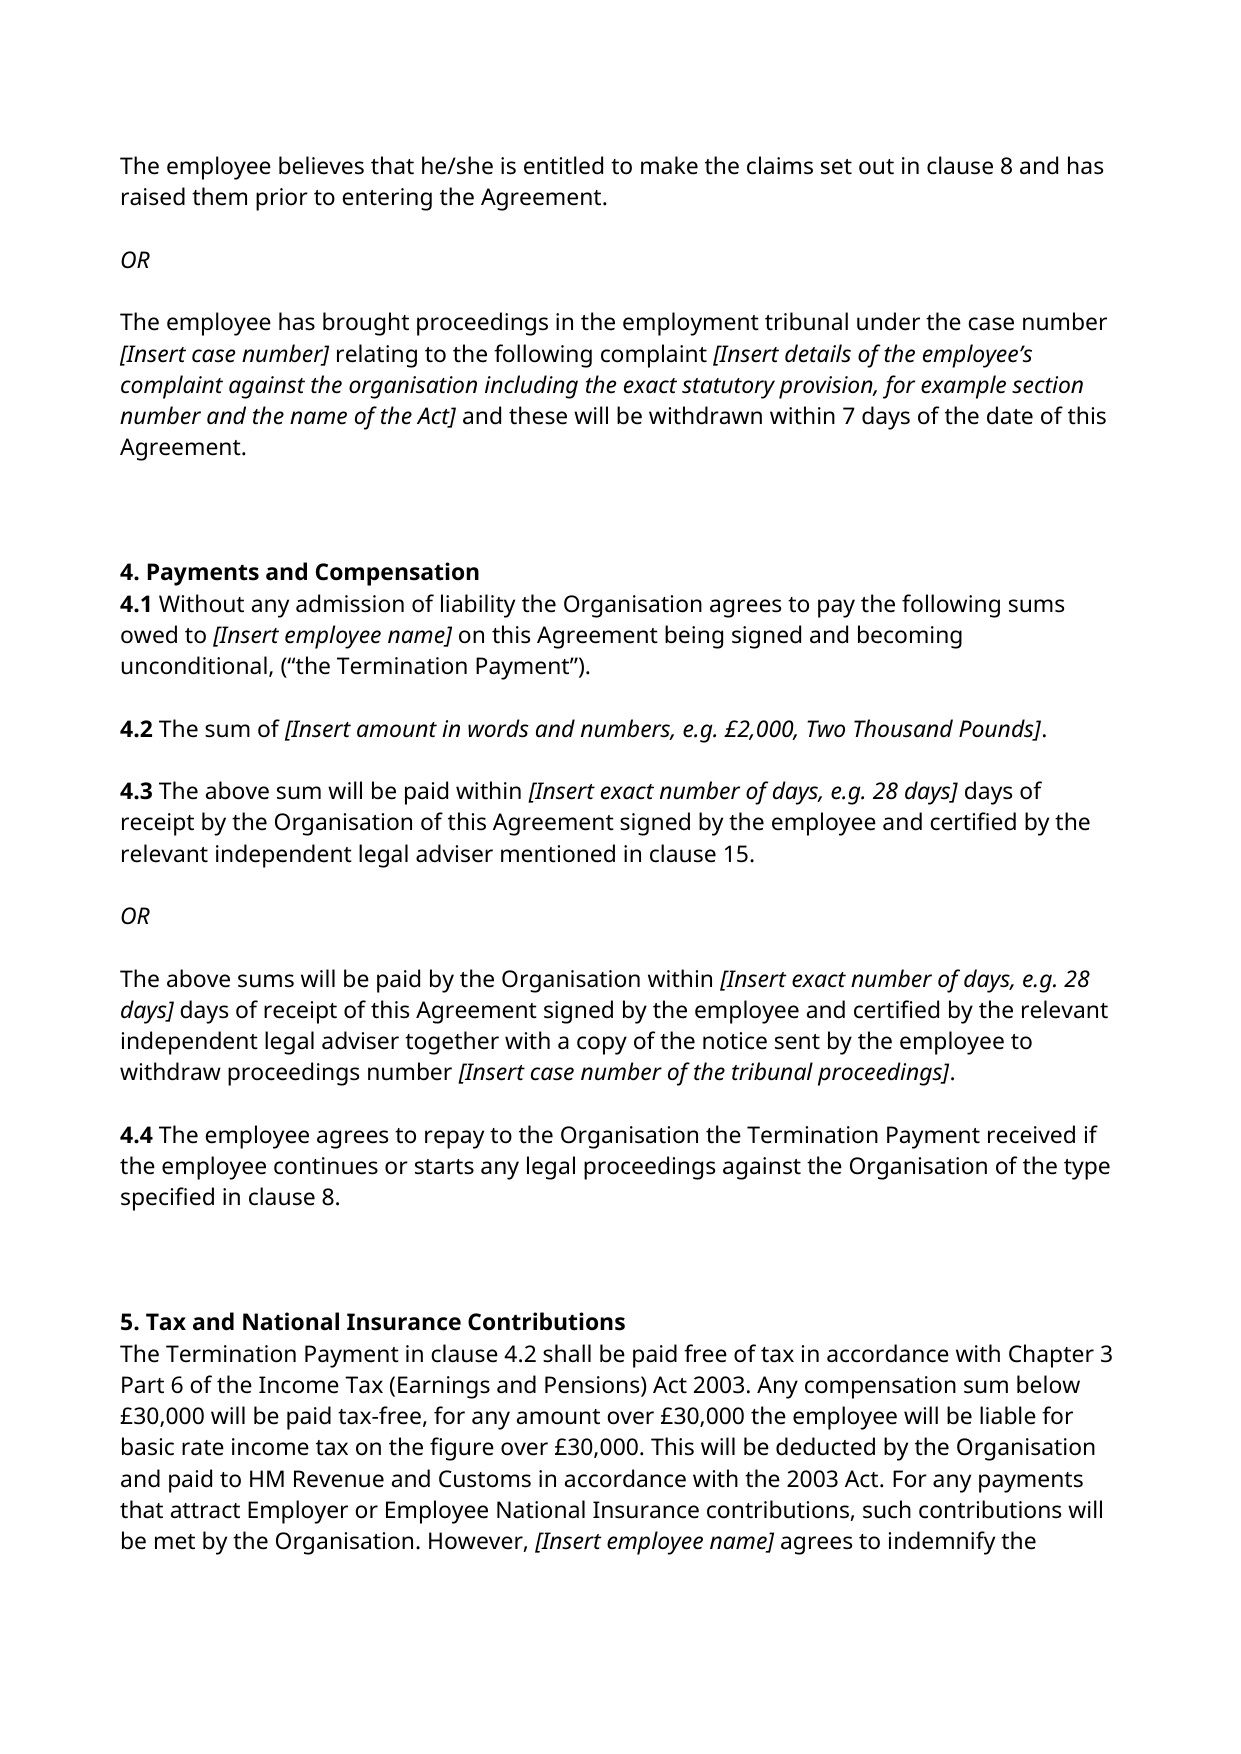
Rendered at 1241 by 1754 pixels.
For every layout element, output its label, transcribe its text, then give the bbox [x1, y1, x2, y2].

text The employee has brought proceedings in the employment tribunal under the case number [Insert case number] relating to the following complaint [Insert details of the employee’s complaint against the organisation including the exact statutory provision, for example section number and the name of the Act] and these will be withdrawn within 7 days of the date of this Agreement. [120, 306, 1120, 462]
text 4. Payments and Compensation [120, 556, 1120, 587]
text The employee believes that he/she is entitled to make the claims set out in clause 8 and has raised them prior to entering the Agreement. [120, 150, 1120, 212]
text OR [120, 900, 1120, 931]
text 4.1 Without any admission of liability the Organisation agrees to pay the following sums owed to [Insert employee name] on this Agreement being signed and becoming unconditional, (“the Termination Payment”). [120, 587, 1120, 681]
text 4.3 The above sum will be paid within [Insert exact number of days, e.g. 28 days] days of receipt by the Organisation of this Agreement signed by the employee and certified by the relevant independent legal adviser mentioned in clause 15. [120, 775, 1120, 869]
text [120, 1337, 1120, 1556]
text 5. Tax and National Insurance Contributions [120, 1306, 1120, 1337]
text The above sums will be paid by the Organisation within [Insert exact number of days, e.g. 28 days] days of receipt of this Agreement signed by the employee and certified by the relevant independent legal adviser together with a copy of the notice sent by the employee to withdraw proceedings number [Insert case number of the tribunal proceedings]. [120, 962, 1120, 1087]
text OR [120, 244, 1120, 275]
text 4.4 The employee agrees to repay to the Organisation the Termination Payment received if the employee continues or starts any legal proceedings against the Organisation of the type specified in clause 8. [120, 1119, 1120, 1212]
text 4.2 The sum of [Insert amount in words and numbers, e.g. £2,000, Two Thousand Pounds]. [120, 712, 1120, 744]
